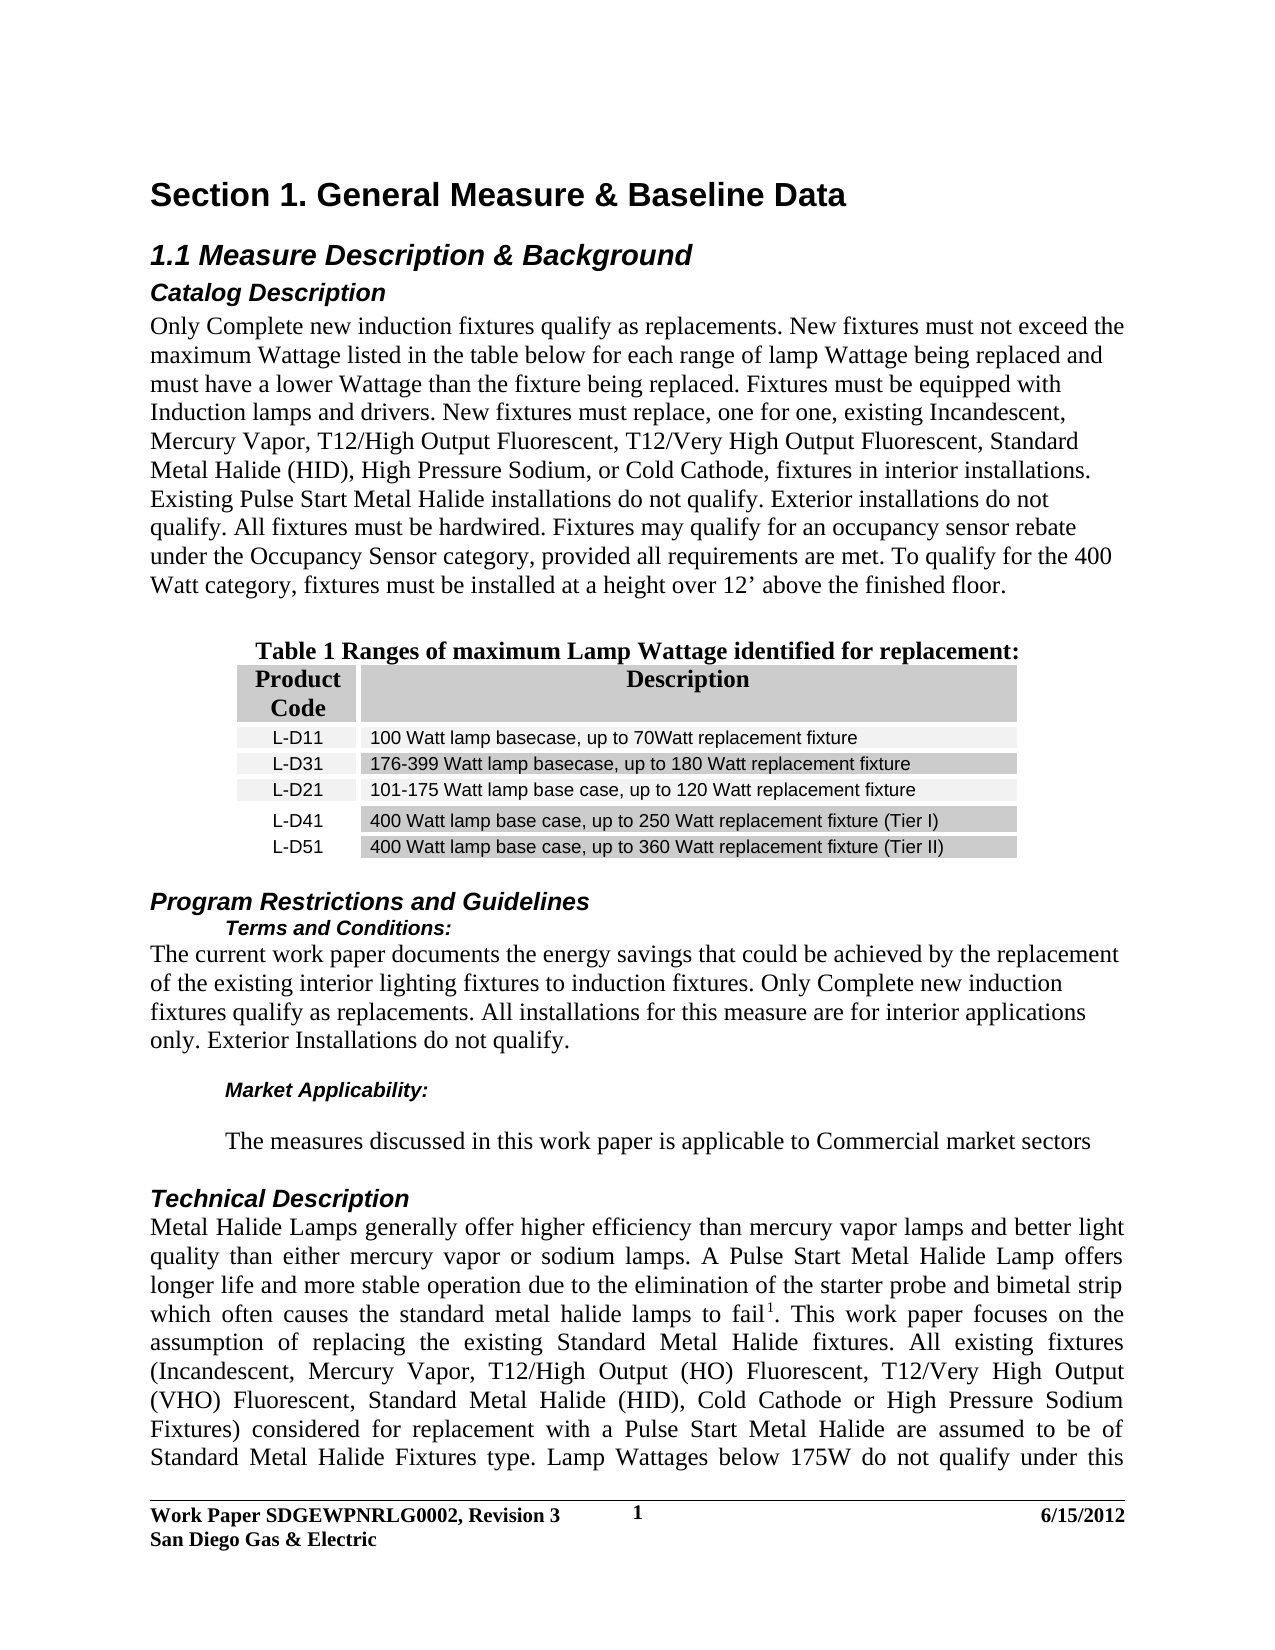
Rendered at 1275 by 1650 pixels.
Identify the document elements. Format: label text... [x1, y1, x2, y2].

table_cell 400 Watt lamp base case, up to 360 Watt replacement fixture (Tier II) [361, 836, 1017, 858]
table_cell L-D51 [237, 836, 356, 858]
subtitle Section 1. General Measure & Baseline Data [150, 175, 1125, 213]
text The measures discussed in this work paper is applicable to Commercial market sectors [225, 1126, 1125, 1155]
text Only Complete new induction fixtures qualify as replacements. New fixtures must not exceed the maximum Wattage listed in the table below for each range of lamp Wattage being replaced and must have a lower Wattage than the fixture being replaced. Fixtures must be equipped with Induction lamps and drivers. New fixtures must replace, one for one, existing Incandescent, Mercury Vapor, T12/High Output Fluorescent, T12/Very High Output Fluorescent, Standard Metal Halide (HID), High Pressure Sodium, or Cold Cathode, fixtures in interior installations. Existing Pulse Start Metal Halide installations do not qualify. Exterior installations do not qualify. All fixtures must be hardwired. Fixtures may qualify for an occupancy sensor rebate under the Occupancy Sensor category, provided all requirements are met. To qualify for the 400 Watt category, fixtures must be installed at a height over 12’ above the finished floor. [150, 311, 1125, 599]
text Table 1 Ranges of maximum Lamp Wattage identified for replacement: [150, 636, 1125, 664]
table_header Description [361, 665, 1017, 722]
text The current work paper documents the energy savings that could be achieved by the replacement of the existing interior lighting fixtures to induction fixtures. Only Complete new induction fixtures qualify as replacements. All installations for this measure are for interior applications only. Exterior Installations do not qualify. [150, 939, 1125, 1054]
table_cell 101-175 Watt lamp base case, up to 120 Watt replacement fixture [361, 779, 1017, 801]
text Terms and Conditions: [225, 915, 1125, 939]
table_header Product Code [237, 665, 356, 722]
text Catalog Description [150, 278, 1125, 307]
table_cell L-D31 [237, 753, 356, 774]
text Program Restrictions and Guidelines [150, 887, 1125, 915]
table_cell L-D41 [237, 806, 356, 832]
table_cell L-D21 [237, 779, 356, 801]
subtitle 1.1 Measure Description & Background [150, 238, 1125, 272]
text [150, 1212, 1125, 1471]
text Technical Description [150, 1184, 1125, 1212]
text Market Applicability: [225, 1078, 1125, 1102]
table_cell 176-399 Watt lamp basecase, up to 180 Watt replacement fixture [361, 753, 1017, 774]
table_cell 400 Watt lamp base case, up to 250 Watt replacement fixture (Tier I) [361, 806, 1017, 832]
table_cell 100 Watt lamp basecase, up to 70Watt replacement fixture [361, 727, 1017, 748]
table_cell L-D11 [237, 727, 356, 748]
